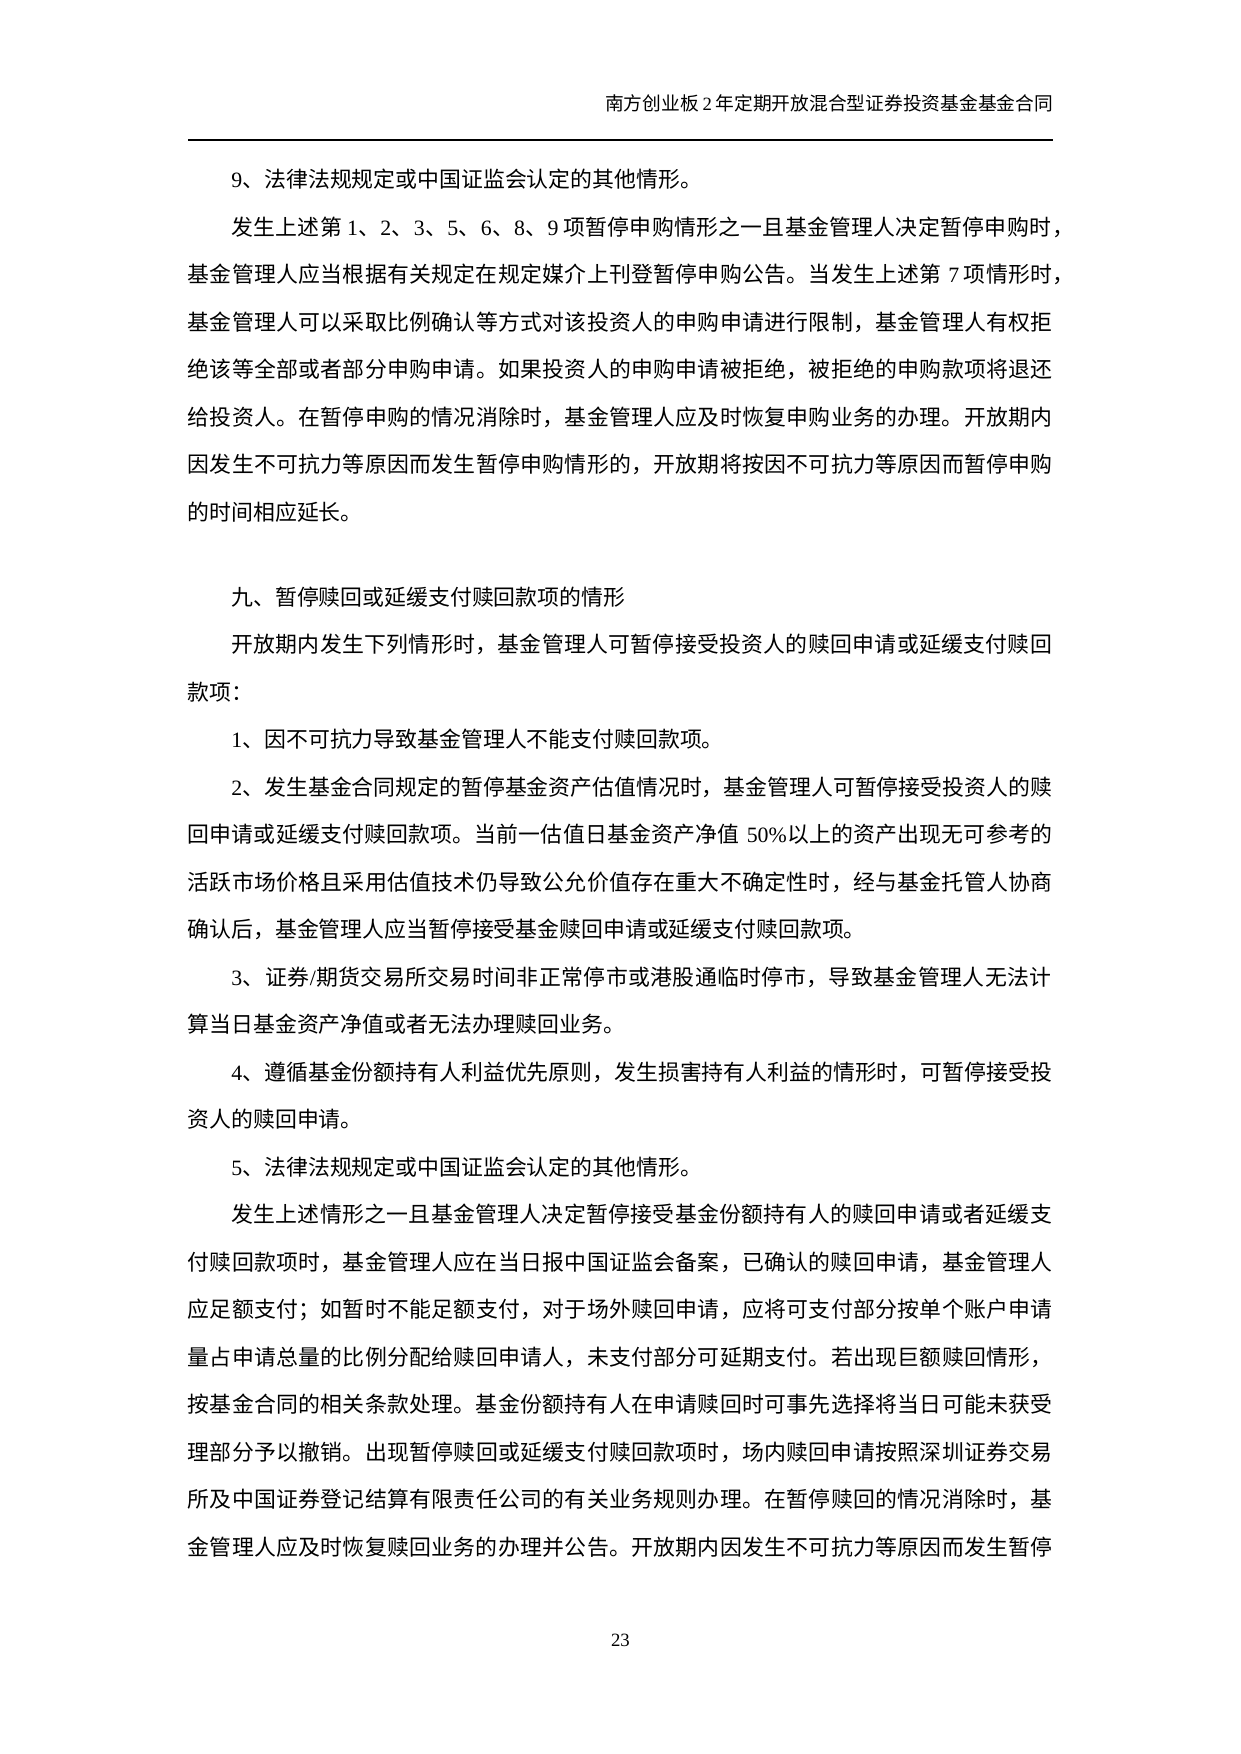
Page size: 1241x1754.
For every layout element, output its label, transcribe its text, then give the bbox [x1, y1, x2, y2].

text 发生上述第1、2、3、5、6、8、9项暂停申购情形之一且基金管理人决定暂停申购时，基金管理人应当根据有关规定在规定媒介上刊登暂停申购公告。当发生上述第7项情形时，基金管理人可以采取比例确认等方式对该投资人的申购申请进行限制，基金管理人有权拒绝该等全部或者部分申购申请。如果投资人的申购申请被拒绝，被拒绝的申购款项将退还给投资人。在暂停申购的情况消除时，基金管理人应及时恢复申购业务的办理。开放期内因发生不可抗力等原因而发生暂停申购情形的，开放期将按因不可抗力等原因而暂停申购的时间相应延长。 [187, 209, 1053, 526]
text 4、遵循基金份额持有人利益优先原则，发生损害持有人利益的情形时，可暂停接受投资人的赎回申请。 [187, 1055, 1053, 1134]
text 1、因不可抗力导致基金管理人不能支付赎回款项。 [187, 722, 1053, 754]
text 5、法律法规规定或中国证监会认定的其他情形。 [187, 1150, 1053, 1181]
text 开放期内发生下列情形时，基金管理人可暂停接受投资人的赎回申请或延缓支付赎回款项： [187, 627, 1053, 706]
text 3、证券/期货交易所交易时间非正常停市或港股通临时停市，导致基金管理人无法计算当日基金资产净值或者无法办理赎回业务。 [187, 960, 1053, 1039]
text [187, 1197, 1053, 1561]
text 9、法律法规规定或中国证监会认定的其他情形。 [187, 162, 1053, 194]
text 2、发生基金合同规定的暂停基金资产估值情况时，基金管理人可暂停接受投资人的赎回申请或延缓支付赎回款项。当前一估值日基金资产净值 50%以上的资产出现无可参考的活跃市场价格且采用估值技术仍导致公允价值存在重大不确定性时，经与基金托管人协商确认后，基金管理人应当暂停接受基金赎回申请或延缓支付赎回款项。 [187, 770, 1053, 944]
text 九、暂停赎回或延缓支付赎回款项的情形 [187, 580, 1053, 611]
